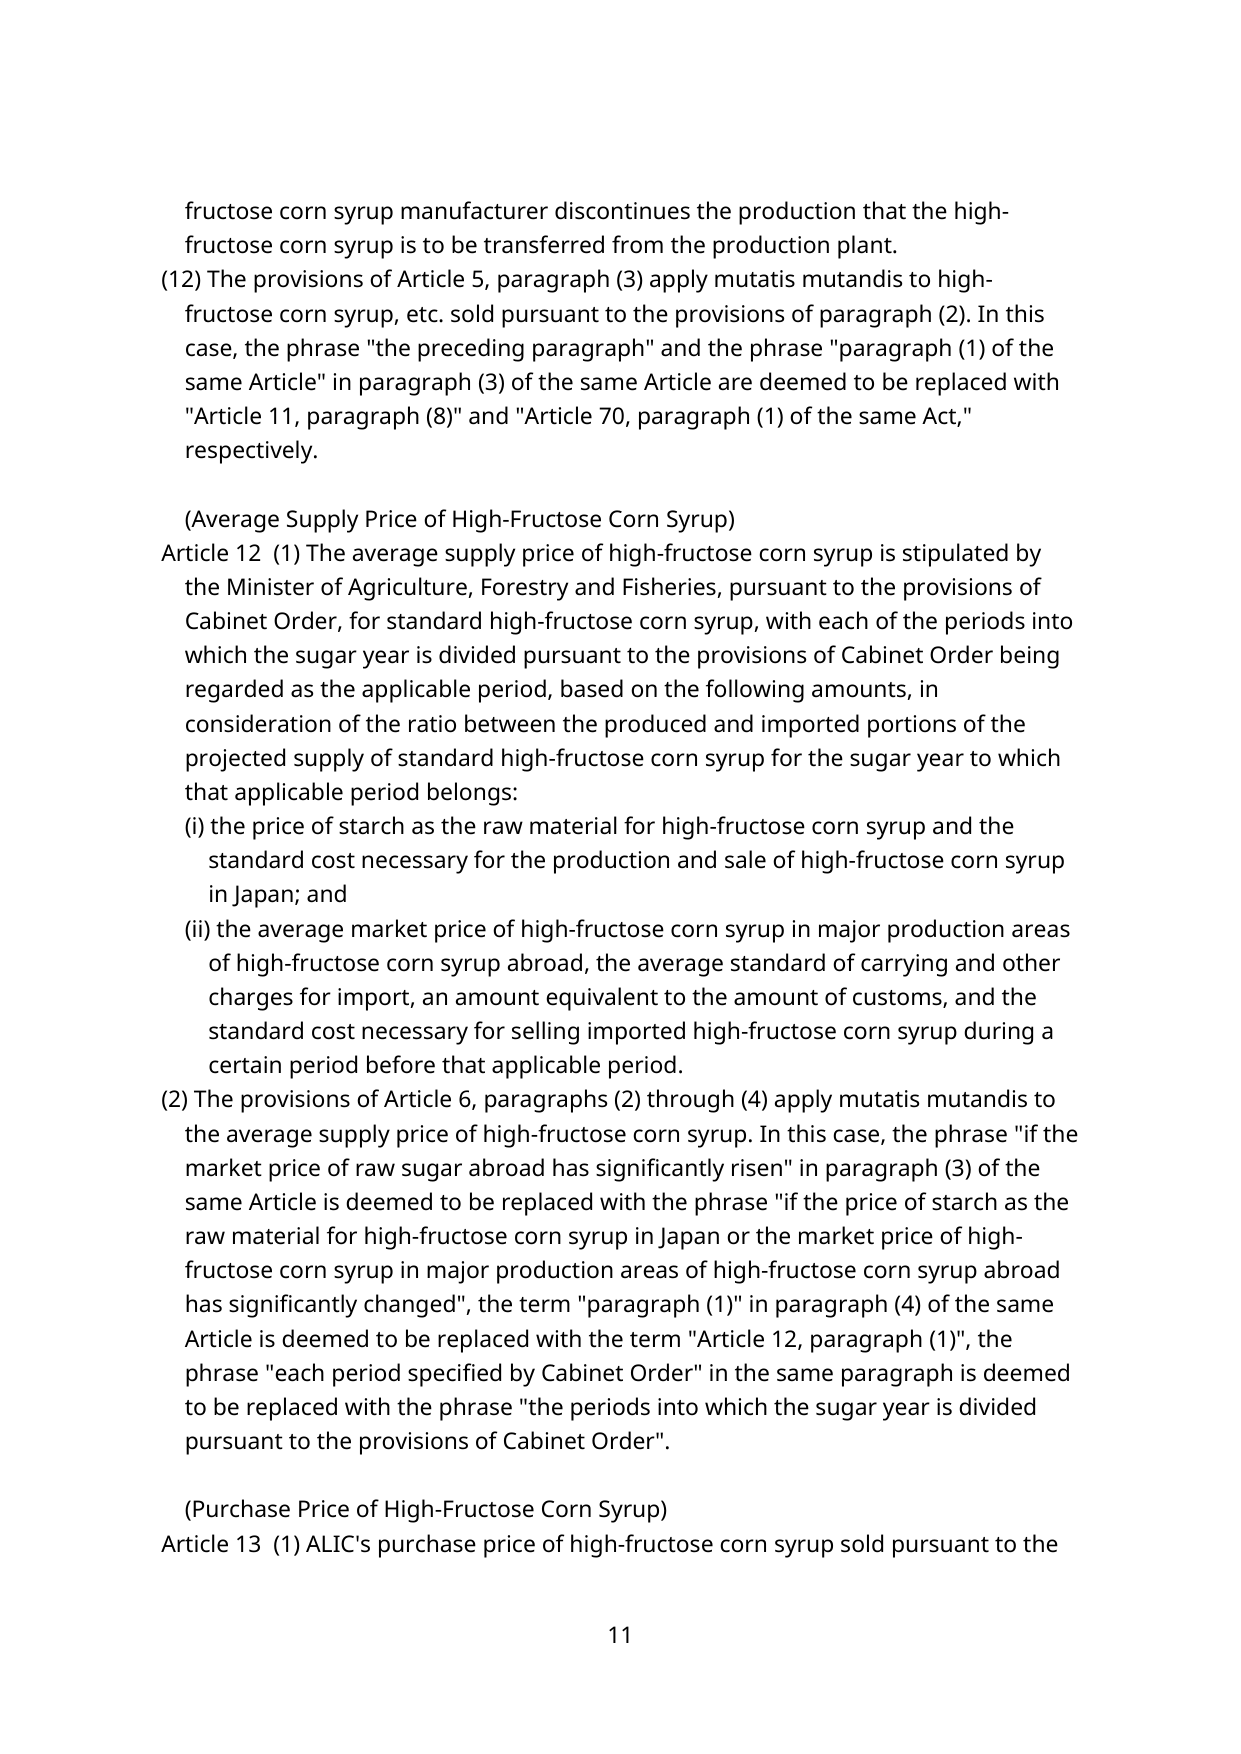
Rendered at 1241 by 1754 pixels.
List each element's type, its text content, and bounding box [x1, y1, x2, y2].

text (i) the price of starch as the raw material for high-fructose corn syrup and the standard cost necessary for the production and sale of high-fructose corn syrup in Japan; and [184, 809, 1079, 911]
text (Average Supply Price of High-Fructose Corn Syrup) [184, 501, 1079, 535]
text (2) The provisions of Article 6, paragraphs (2) through (4) apply mutatis mutandis to the average supply price of high-fructose corn syrup. In this case, the phrase "if the market price of raw sugar abroad has significantly risen" in paragraph (3) of the same Article is deemed to be replaced with the phrase "if the price of starch as the raw material for high-fructose corn syrup in Japan or the market price of high-fructose corn syrup in major production areas of high-fructose corn syrup abroad has significantly changed", the term "paragraph (1)" in paragraph (4) of the same Article is deemed to be replaced with the term "Article 12, paragraph (1)", the phrase "each period specified by Cabinet Order" in the same paragraph is deemed to be replaced with the phrase "the periods into which the sugar year is divided pursuant to the provisions of Cabinet Order". [161, 1082, 1079, 1458]
text Article 12 (1) The average supply price of high-fructose corn syrup is stipulated by the Minister of Agriculture, Forestry and Fisheries, pursuant to the provisions of Cabinet Order, for standard high-fructose corn syrup, with each of the periods into which the sugar year is divided pursuant to the provisions of Cabinet Order being regarded as the applicable period, based on the following amounts, in consideration of the ratio between the produced and imported portions of the projected supply of standard high-fructose corn syrup for the sugar year to which that applicable period belongs: [161, 535, 1079, 809]
text (12) The provisions of Article 5, paragraph (3) apply mutatis mutandis to high-fructose corn syrup, etc. sold pursuant to the provisions of paragraph (2). In this case, the phrase "the preceding paragraph" and the phrase "paragraph (1) of the same Article" in paragraph (3) of the same Article are deemed to be replaced with "Article 11, paragraph (8)" and "Article 70, paragraph (1) of the same Act," respectively. [161, 262, 1079, 467]
text (Purchase Price of High-Fructose Corn Syrup) [184, 1492, 1079, 1526]
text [161, 1526, 1079, 1560]
text (ii) the average market price of high-fructose corn syrup in major production areas of high-fructose corn syrup abroad, the average standard of carrying and other charges for import, an amount equivalent to the amount of customs, and the standard cost necessary for selling imported high-fructose corn syrup during a certain period before that applicable period. [184, 911, 1079, 1082]
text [161, 194, 1079, 262]
